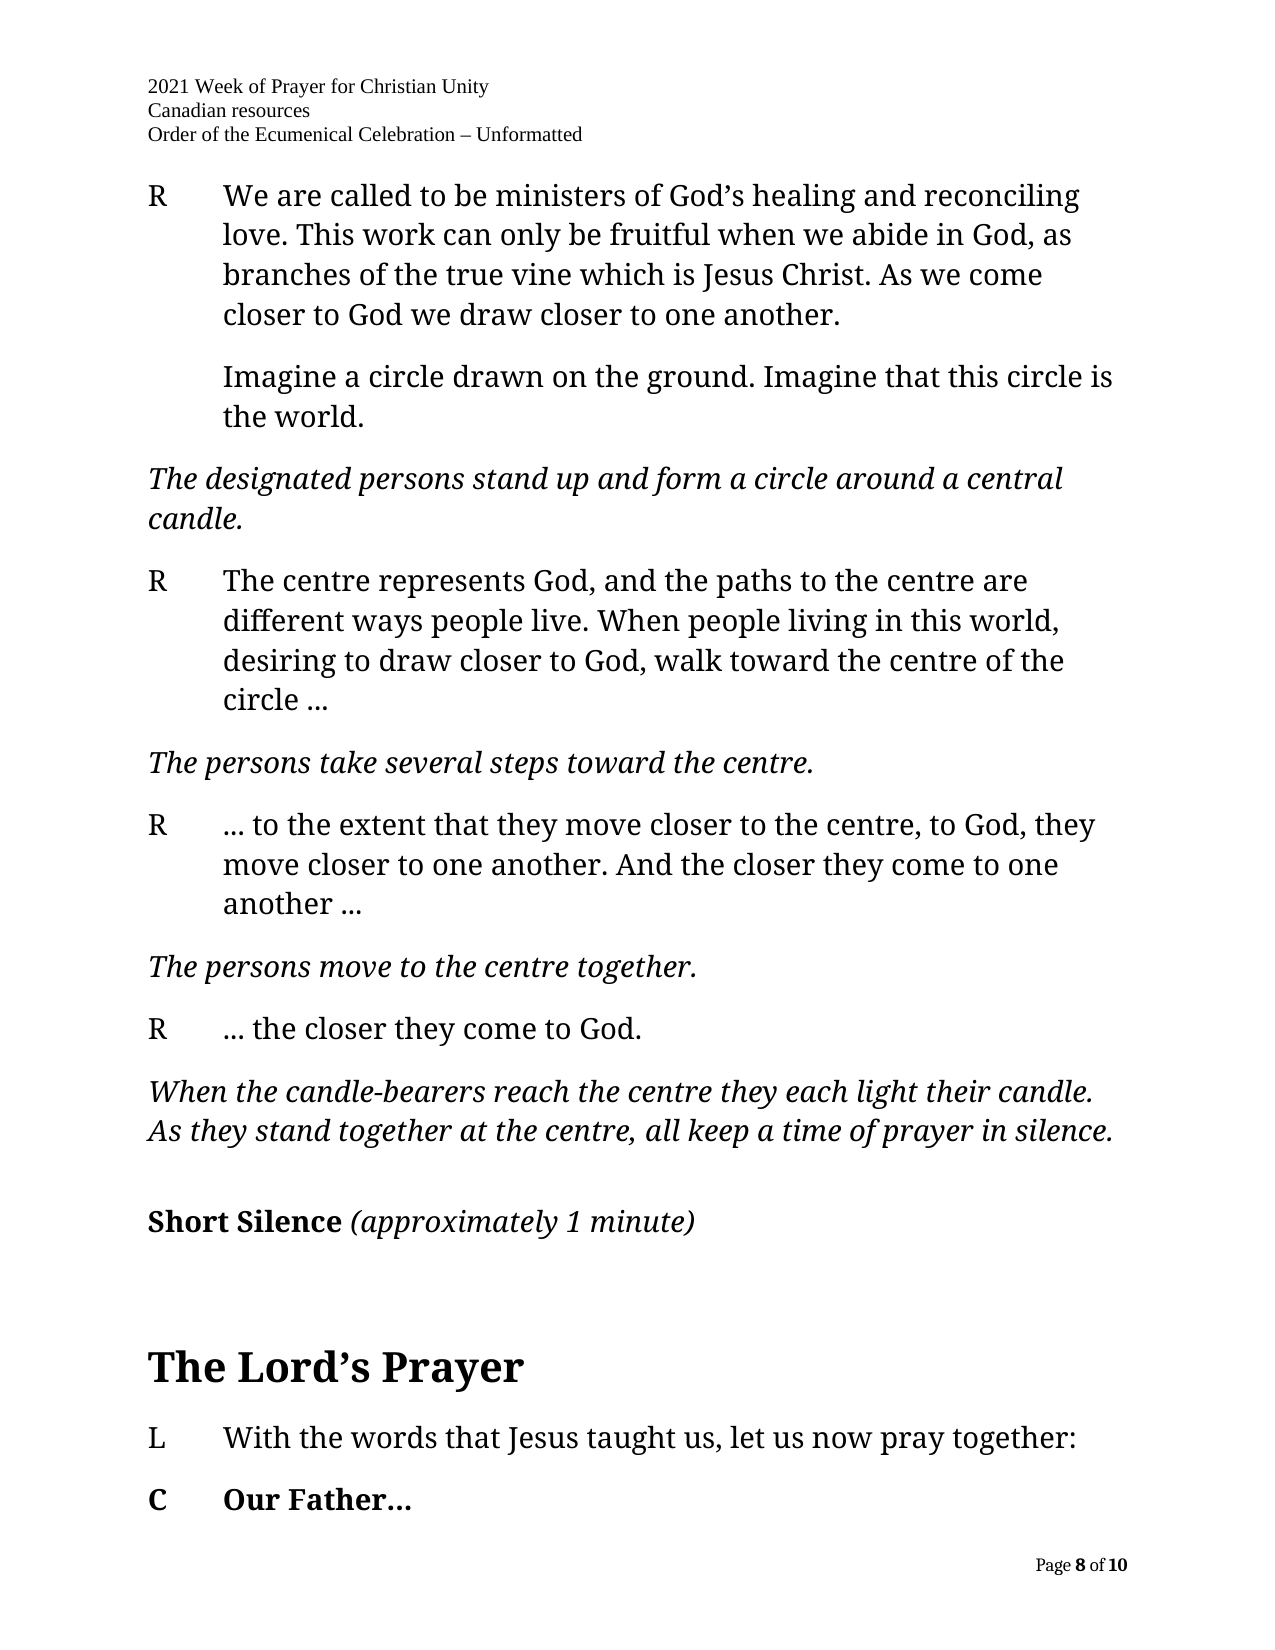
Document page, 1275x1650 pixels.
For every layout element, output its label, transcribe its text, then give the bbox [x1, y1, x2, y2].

text Short Silence (approximately 1 minute) [148, 1201, 1127, 1241]
text C Our Father... [148, 1479, 1127, 1519]
text When the candle-bearers reach the centre they each light their candle. As they stand together at the centre, all keep a time of prayer in silence. [148, 1071, 1127, 1150]
text R ... the closer they come to God. [148, 1008, 1127, 1048]
text The Lord’s Prayer [148, 1337, 1127, 1394]
text The persons move to the centre together. [148, 946, 1127, 986]
text R The centre represents God, and the paths to the centre are different ways people live. When people living in this world, desiring to draw closer to God, walk toward the centre of the circle ... [148, 560, 1127, 719]
text The persons take several steps toward the centre. [148, 742, 1127, 782]
text L With the words that Jesus taught us, let us now pray together: [148, 1417, 1127, 1457]
text Imagine a circle drawn on the ground. Imagine that this circle is the world. [223, 356, 1127, 436]
text R ... to the extent that they move closer to the centre, to God, they move closer to one another. And the closer they come to one another ... [148, 804, 1127, 923]
text R We are called to be ministers of God’s healing and reconciling love. This work can only be fruitful when we abide in God, as branches of the true vine which is Jesus Christ. As we come closer to God we draw closer to one another. [148, 175, 1127, 333]
text The designated persons stand up and form a circle around a central candle. [148, 458, 1127, 538]
